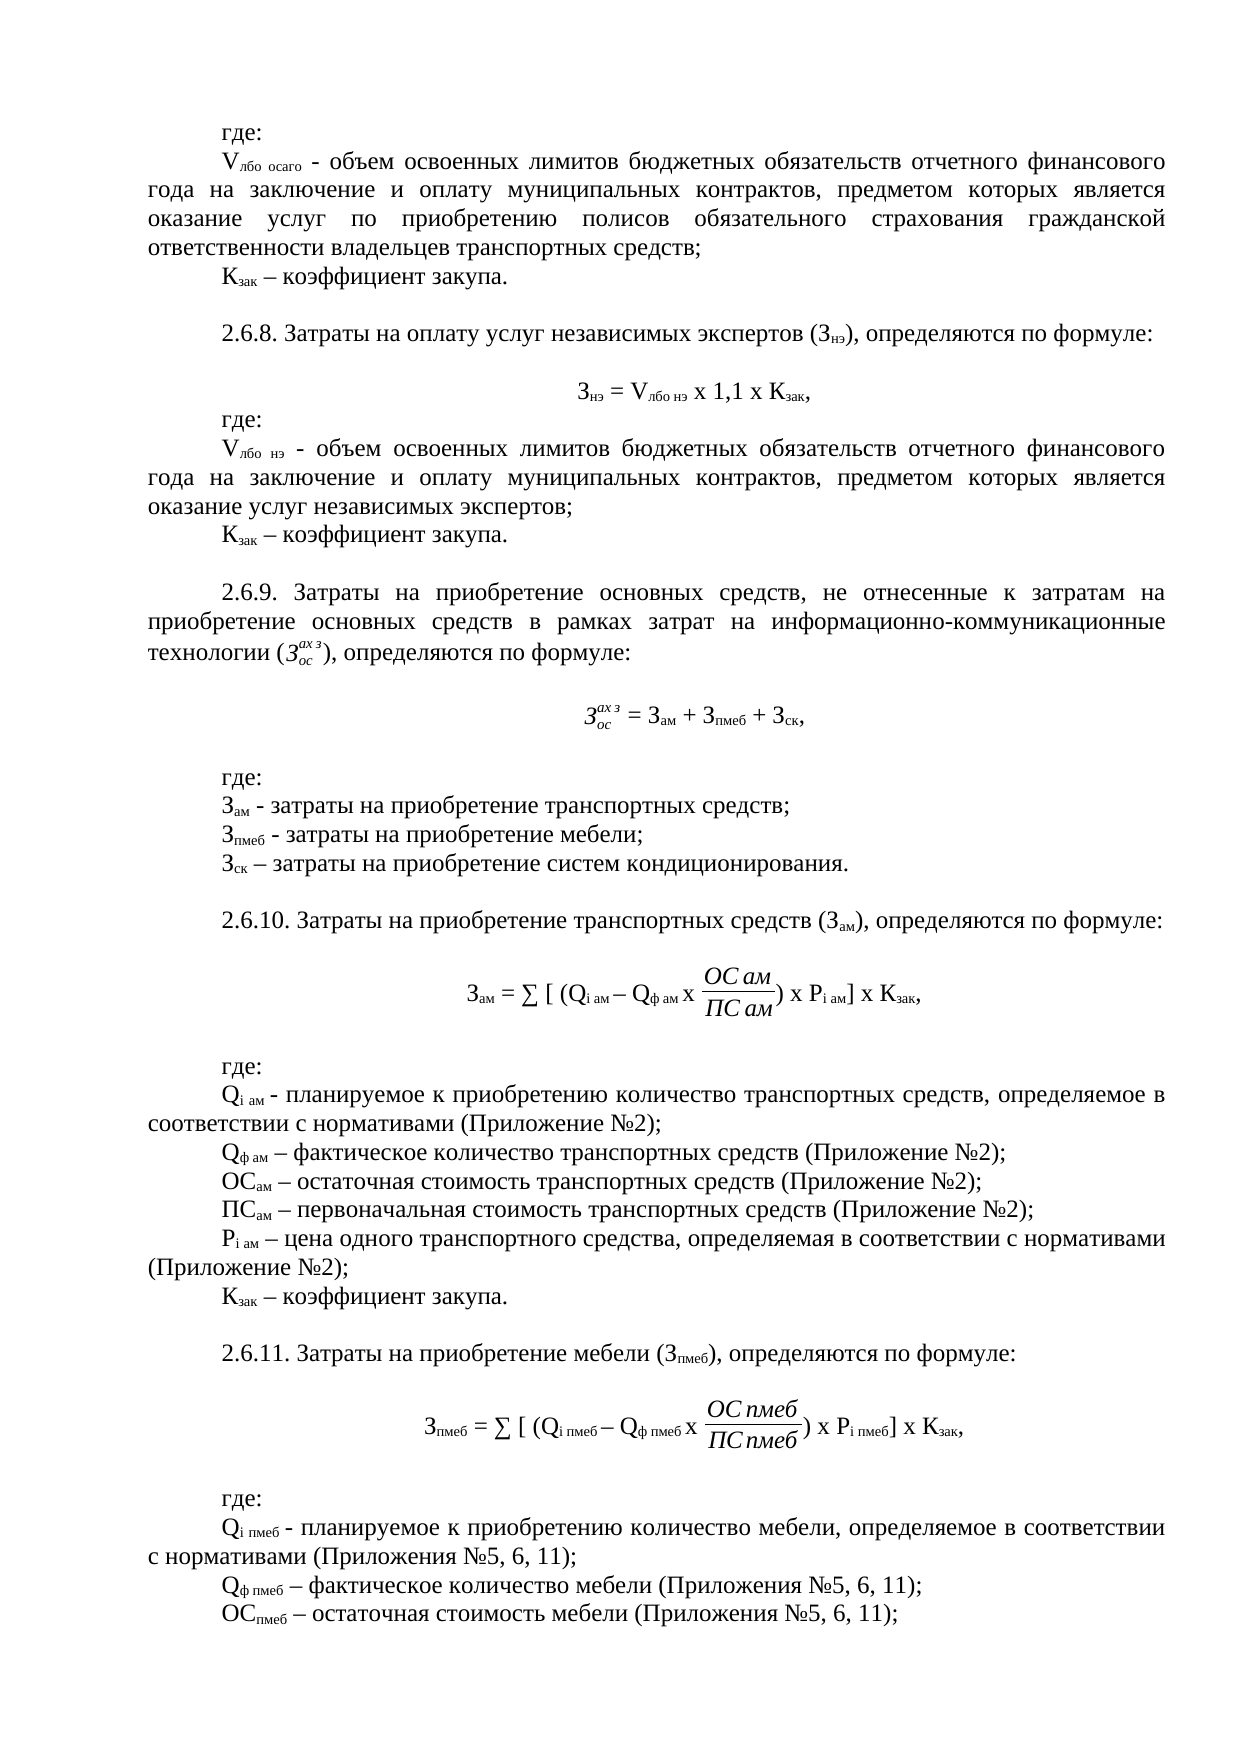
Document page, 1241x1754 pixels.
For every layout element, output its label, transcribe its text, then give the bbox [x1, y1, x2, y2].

text Qф ам – фактическое количество транспортных средств (Приложение №2); [148, 1137, 1166, 1166]
text где: [148, 1483, 1166, 1512]
text 2.6.11. Затраты на приобретение мебели (Зпмеб), определяются по формуле: [148, 1338, 1166, 1367]
text Зам - затраты на приобретение транспортных средств; [148, 791, 1166, 819]
text где: [148, 117, 1166, 146]
text где: [148, 404, 1166, 433]
text ПСам – первоначальная стоимость транспортных средств (Приложение №2); [148, 1194, 1166, 1223]
text Знэ = Vлбо нэ х 1,1 х Кзак, [148, 376, 1166, 404]
text ОСпмеб – остаточная стоимость мебели (Приложения №5, 6, 11); [148, 1598, 1166, 1627]
text Vлбо осаго - объем освоенных лимитов бюджетных обязательств отчетного финансового года на заключение и оплату муниципальных контрактов, предметом которых является оказание услуг по приобретению полисов обязательного страхования гражданской ответственности владельцев транспортных средств; [148, 146, 1166, 261]
text Qi ам - планируемое к приобретению количество транспортных средств, определяемое в соответствии с нормативами (Приложение №2); [148, 1079, 1166, 1137]
text где: [148, 1051, 1166, 1079]
text 2.6.8. Затраты на оплату услуг независимых экспертов (Знэ), определяются по формуле: [148, 318, 1166, 347]
text Зск – затраты на приобретение систем кондиционирования. [148, 848, 1166, 877]
text где: [148, 762, 1166, 791]
text 2.6.10. Затраты на приобретение транспортных средств (Зам), определяются по формуле: [148, 906, 1166, 934]
text 2.6.9. Затраты на приобретение основных средств, не отнесенные к затратам на приобретение основных средств в рамках затрат на информационно-коммуникационные технологии (), определяются по формуле: [148, 577, 1166, 669]
text Кзак – коэффициент закупа. [148, 519, 1166, 548]
text ОСам – остаточная стоимость транспортных средств (Приложение №2); [148, 1166, 1166, 1194]
text Зам = ∑ [ (Qi ам – Qф ам х ) х Pi ам] х Кзак, [148, 963, 1166, 1022]
text Зпмеб - затраты на приобретение мебели; [148, 819, 1166, 848]
text Зпмеб = ∑ [ (Qi пмеб – Qф пмеб х ) х Pi пмеб] х Кзак, [148, 1396, 1166, 1455]
text = Зам + Зпмеб + Зск, [148, 698, 1166, 733]
text Qф пмеб – фактическое количество мебели (Приложения №5, 6, 11); [148, 1570, 1166, 1598]
text Qi пмеб - планируемое к приобретению количество мебели, определяемое в соответствии с нормативами (Приложения №5, 6, 11); [148, 1512, 1166, 1570]
text Кзак – коэффициент закупа. [148, 261, 1166, 289]
text Pi ам – цена одного транспортного средства, определяемая в соответствии с нормативами (Приложение №2); [148, 1223, 1166, 1281]
text Vлбо нэ - объем освоенных лимитов бюджетных обязательств отчетного финансового года на заключение и оплату муниципальных контрактов, предметом которых является оказание услуг независимых экспертов; [148, 433, 1166, 519]
text Кзак – коэффициент закупа. [148, 1281, 1166, 1309]
